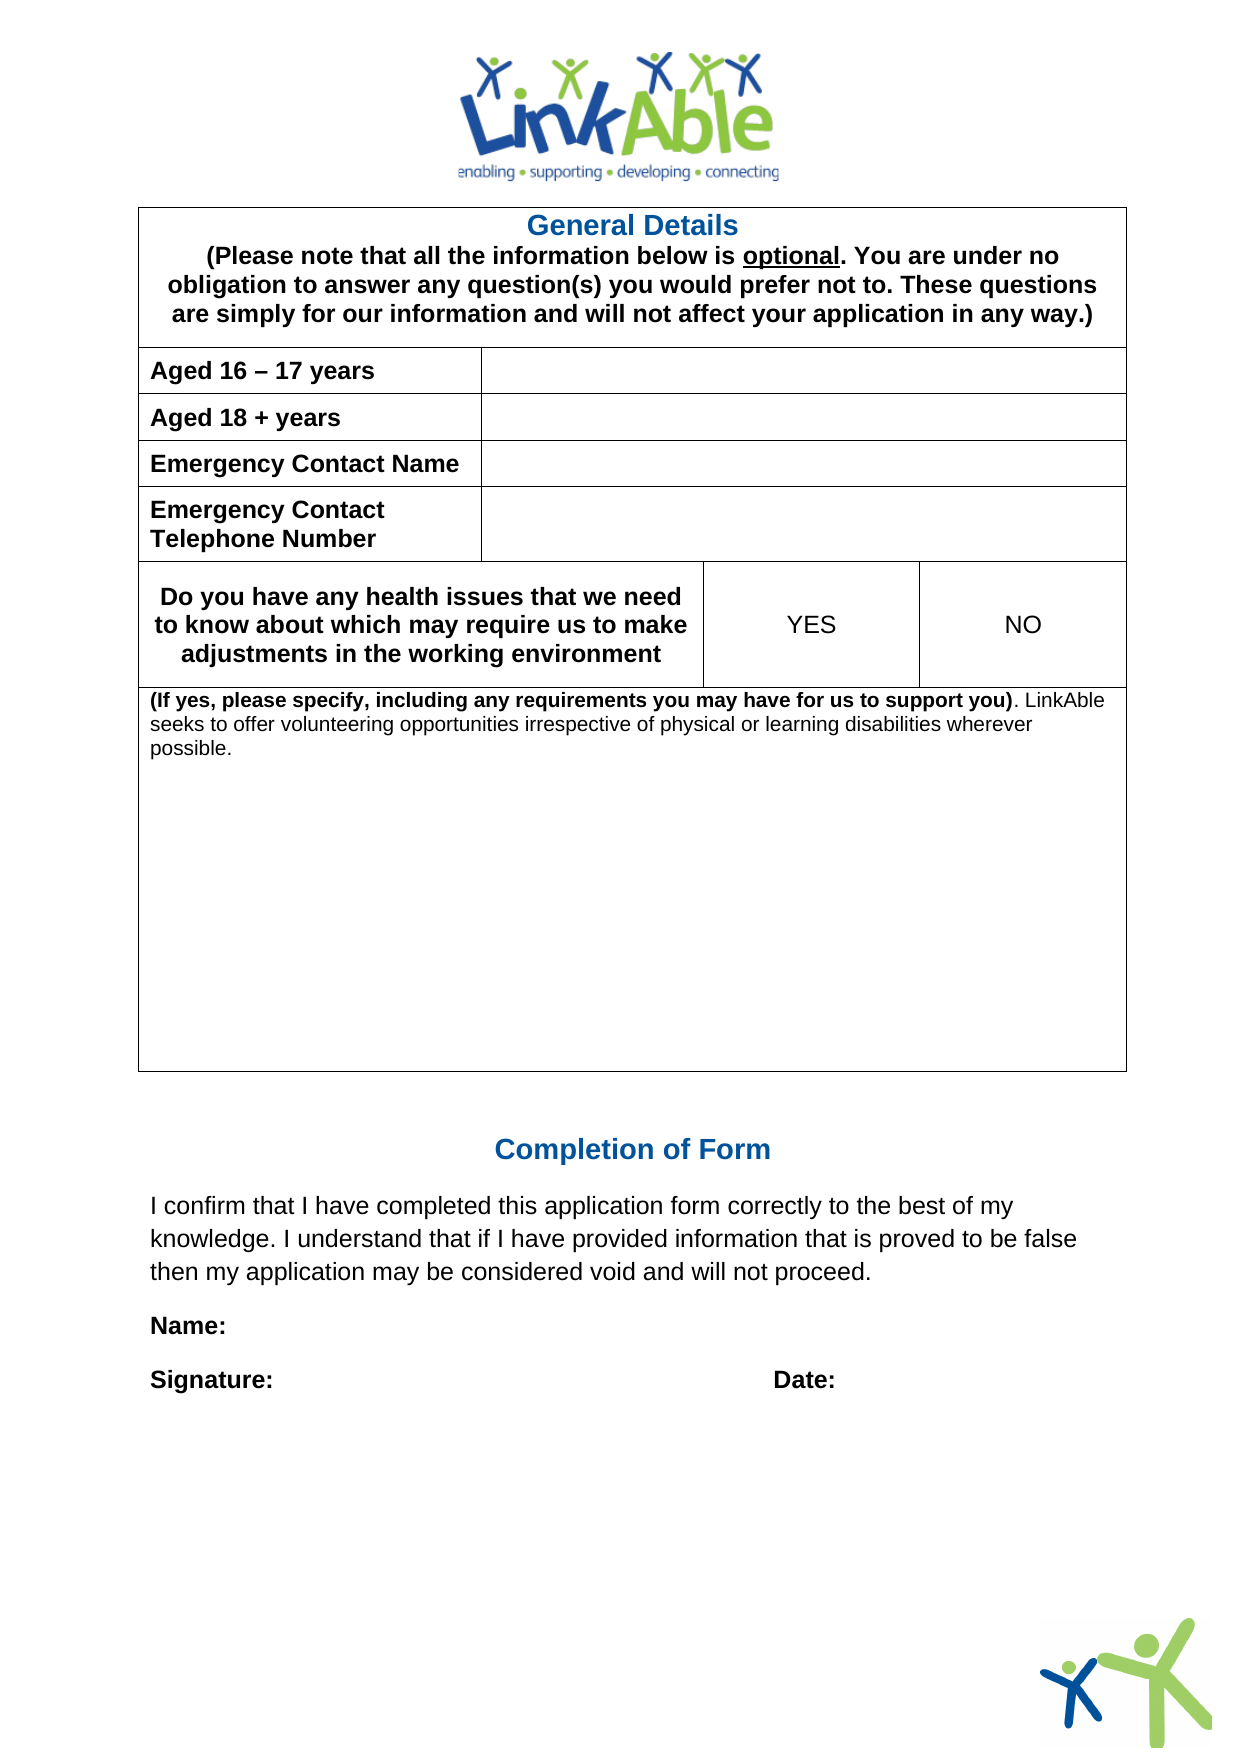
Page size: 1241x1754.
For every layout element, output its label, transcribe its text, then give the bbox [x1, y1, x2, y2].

table_cell [482, 441, 1126, 486]
picture [457, 52, 780, 187]
table_cell Aged 16 – 17 years [139, 348, 481, 393]
text Signature: Date: [150, 1365, 1116, 1393]
text Name: [150, 1311, 1116, 1340]
table_cell Emergency Contact Name [139, 441, 481, 486]
table_cell [482, 348, 1126, 393]
table_cell [482, 487, 1126, 561]
text Completion of Form [150, 1132, 1116, 1165]
table_cell Aged 18 + years [139, 394, 481, 439]
picture [1040, 1618, 1213, 1748]
table_cell Emergency Contact Telephone Number [139, 487, 481, 561]
table_cell (If yes, please specify, including any requirements you may have for us to support you). LinkAble seeks to offer volunteering opportunities irrespective of physical or learning disabilities wherever possible. [139, 688, 1126, 1071]
table_header General Details (Please note that all the information below is optional. You are under no obligation to answer any question(s) you would prefer not to. These questions are simply for our information and will not affect your application in any way.) [139, 208, 1126, 347]
table_cell Do you have any health issues that we need to know about which may require us to make adjustments in the working environment [139, 562, 703, 687]
table_cell NO [920, 562, 1126, 687]
table_cell [482, 394, 1126, 439]
text I confirm that I have completed this application form correctly to the best of my knowledge. I understand that if I have provided information that is proved to be false then my application may be considered void and will not proceed. [150, 1191, 1116, 1286]
table_cell YES [704, 562, 919, 687]
